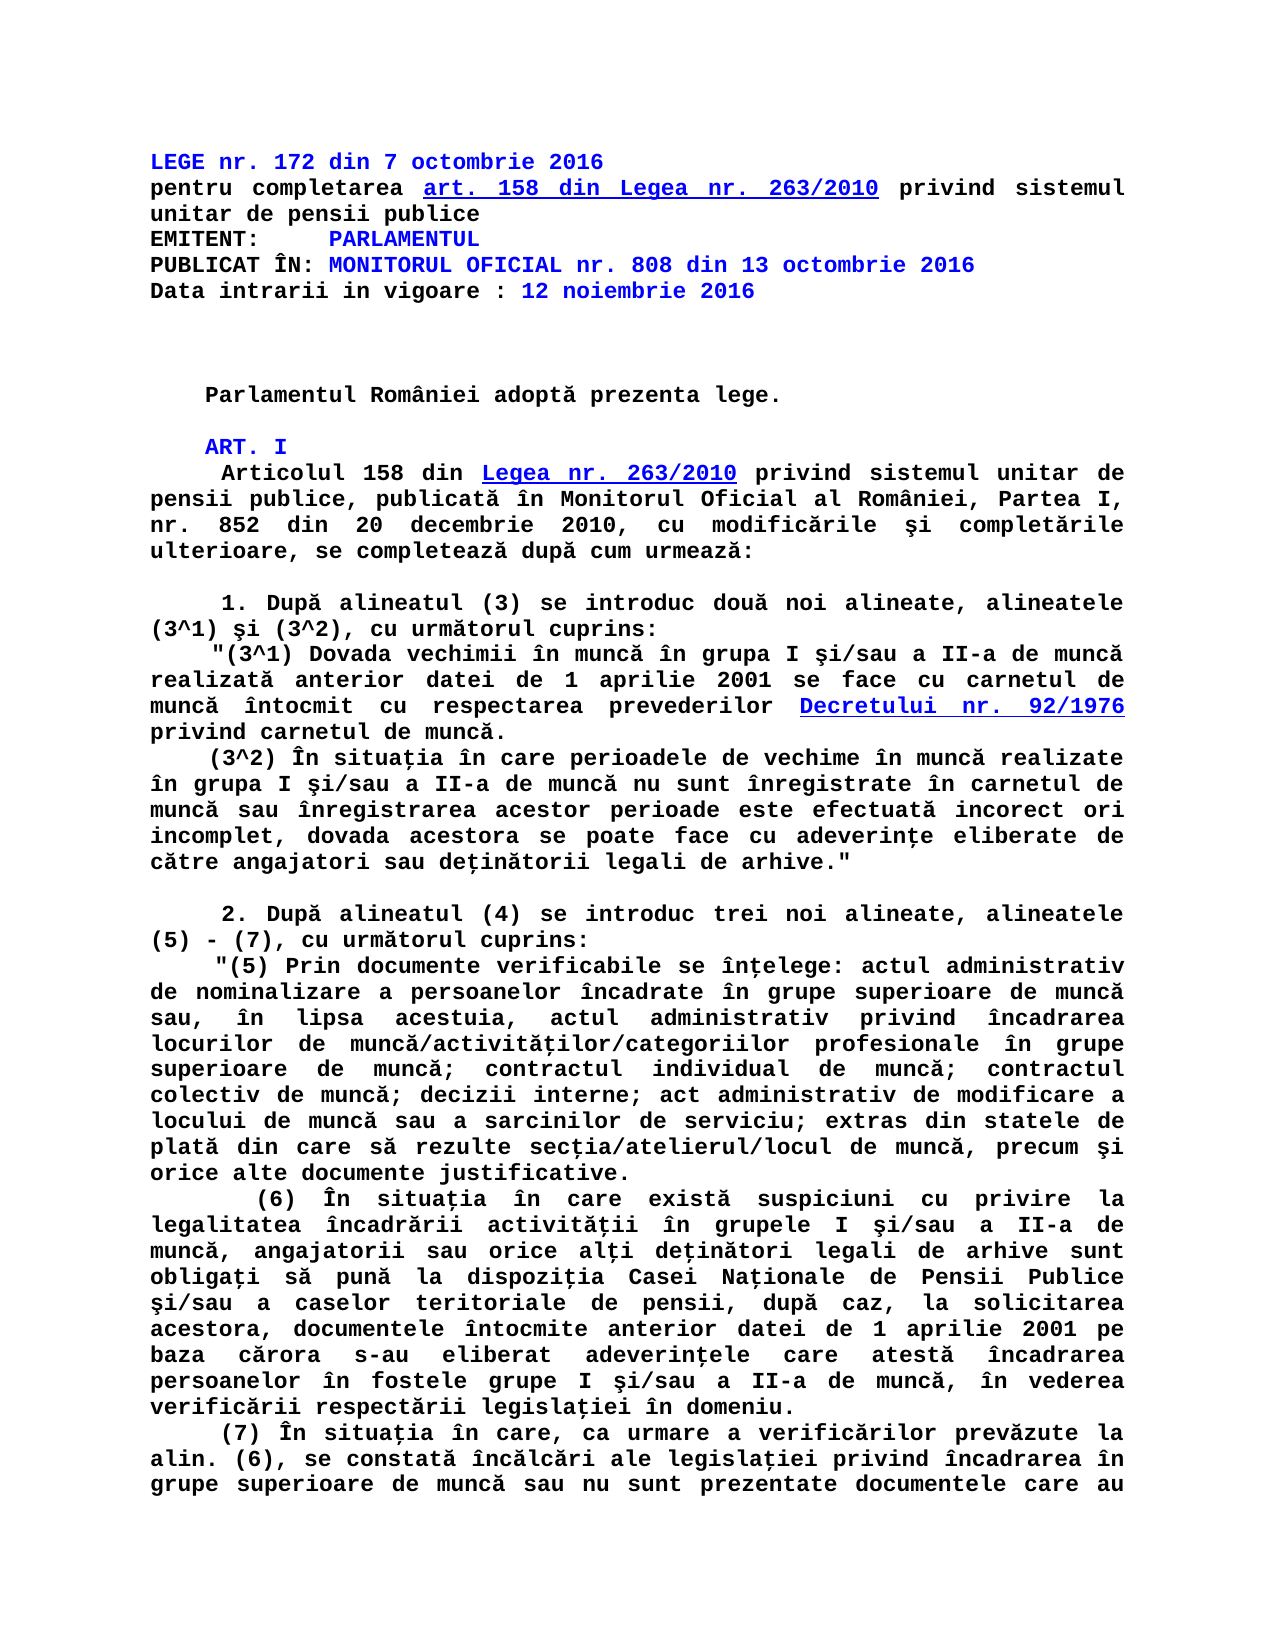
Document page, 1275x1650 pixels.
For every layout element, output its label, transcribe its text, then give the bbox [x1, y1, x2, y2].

text "(3^1) Dovada vechimii în muncă în grupa I şi/sau a II-a de muncă realizată anterior datei de 1 aprilie 2001 se face cu carnetul de muncă întocmit cu respectarea prevederilor <LLNK 11976 92 30 801 0 22>Decretului nr. 92/1976 privind carnetul de muncă. [150, 643, 1125, 747]
text 1. După alineatul (3) se introduc două noi alineate, alineatele (3^1) şi (3^2), cu următorul cuprins: [150, 591, 1125, 643]
text Articolul 158 din <LLNK 12010 263 10 201 0 18>Legea nr. 263/2010 privind sistemul unitar de pensii publice, publicată în Monitorul Oficial al României, Partea I, nr. 852 din 20 decembrie 2010, cu modificările şi completările ulterioare, se completează după cum urmează: [150, 461, 1125, 565]
text (3^2) În situaţia în care perioadele de vechime în muncă realizate în grupa I şi/sau a II-a de muncă nu sunt înregistrate în carnetul de muncă sau înregistrarea acestor perioade este efectuată incorect ori incomplet, dovada acestora se poate face cu adeverinţe eliberate de către angajatori sau deţinătorii legali de arhive." [150, 747, 1125, 876]
text PUBLICAT ÎN: MONITORUL OFICIAL nr. 808 din 13 octombrie 2016 [150, 254, 1125, 280]
text 2. După alineatul (4) se introduc trei noi alineate, alineatele (5) - (7), cu următorul cuprins: [150, 902, 1125, 954]
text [150, 1421, 1125, 1499]
text LEGE nr. 172 din 7 octombrie 2016 [150, 150, 1125, 176]
text (6) În situaţia în care există suspiciuni cu privire la legalitatea încadrării activităţii în grupele I şi/sau a II-a de muncă, angajatorii sau orice alţi deţinători legali de arhive sunt obligaţi să pună la dispoziţia Casei Naţionale de Pensii Publice şi/sau a caselor teritoriale de pensii, după caz, la solicitarea acestora, documentele întocmite anterior datei de 1 aprilie 2001 pe baza cărora s-au eliberat adeverinţele care atestă încadrarea persoanelor în fostele grupe I şi/sau a II-a de muncă, în vederea verificării respectării legislaţiei în domeniu. [150, 1187, 1125, 1421]
text pentru completarea <LLNK 12010 263 10 202 158 31>art. 158 din Legea nr. 263/2010 privind sistemul unitar de pensii publice [150, 176, 1125, 228]
text EMITENT: PARLAMENTUL [150, 228, 1125, 254]
text "(5) Prin documente verificabile se înţelege: actul administrativ de nominalizare a persoanelor încadrate în grupe superioare de muncă sau, în lipsa acestuia, actul administrativ privind încadrarea locurilor de muncă/activităţilor/categoriilor profesionale în grupe superioare de muncă; contractul individual de muncă; contractul colectiv de muncă; decizii interne; act administrativ de modificare a locului de muncă sau a sarcinilor de serviciu; extras din statele de plată din care să rezulte secţia/atelierul/locul de muncă, precum şi orice alte documente justificative. [150, 954, 1125, 1187]
text Parlamentul României adoptă prezenta lege. [150, 383, 1125, 409]
text ART. I [150, 435, 1125, 461]
text Data intrarii in vigoare : 12 noiembrie 2016 [150, 280, 1125, 306]
